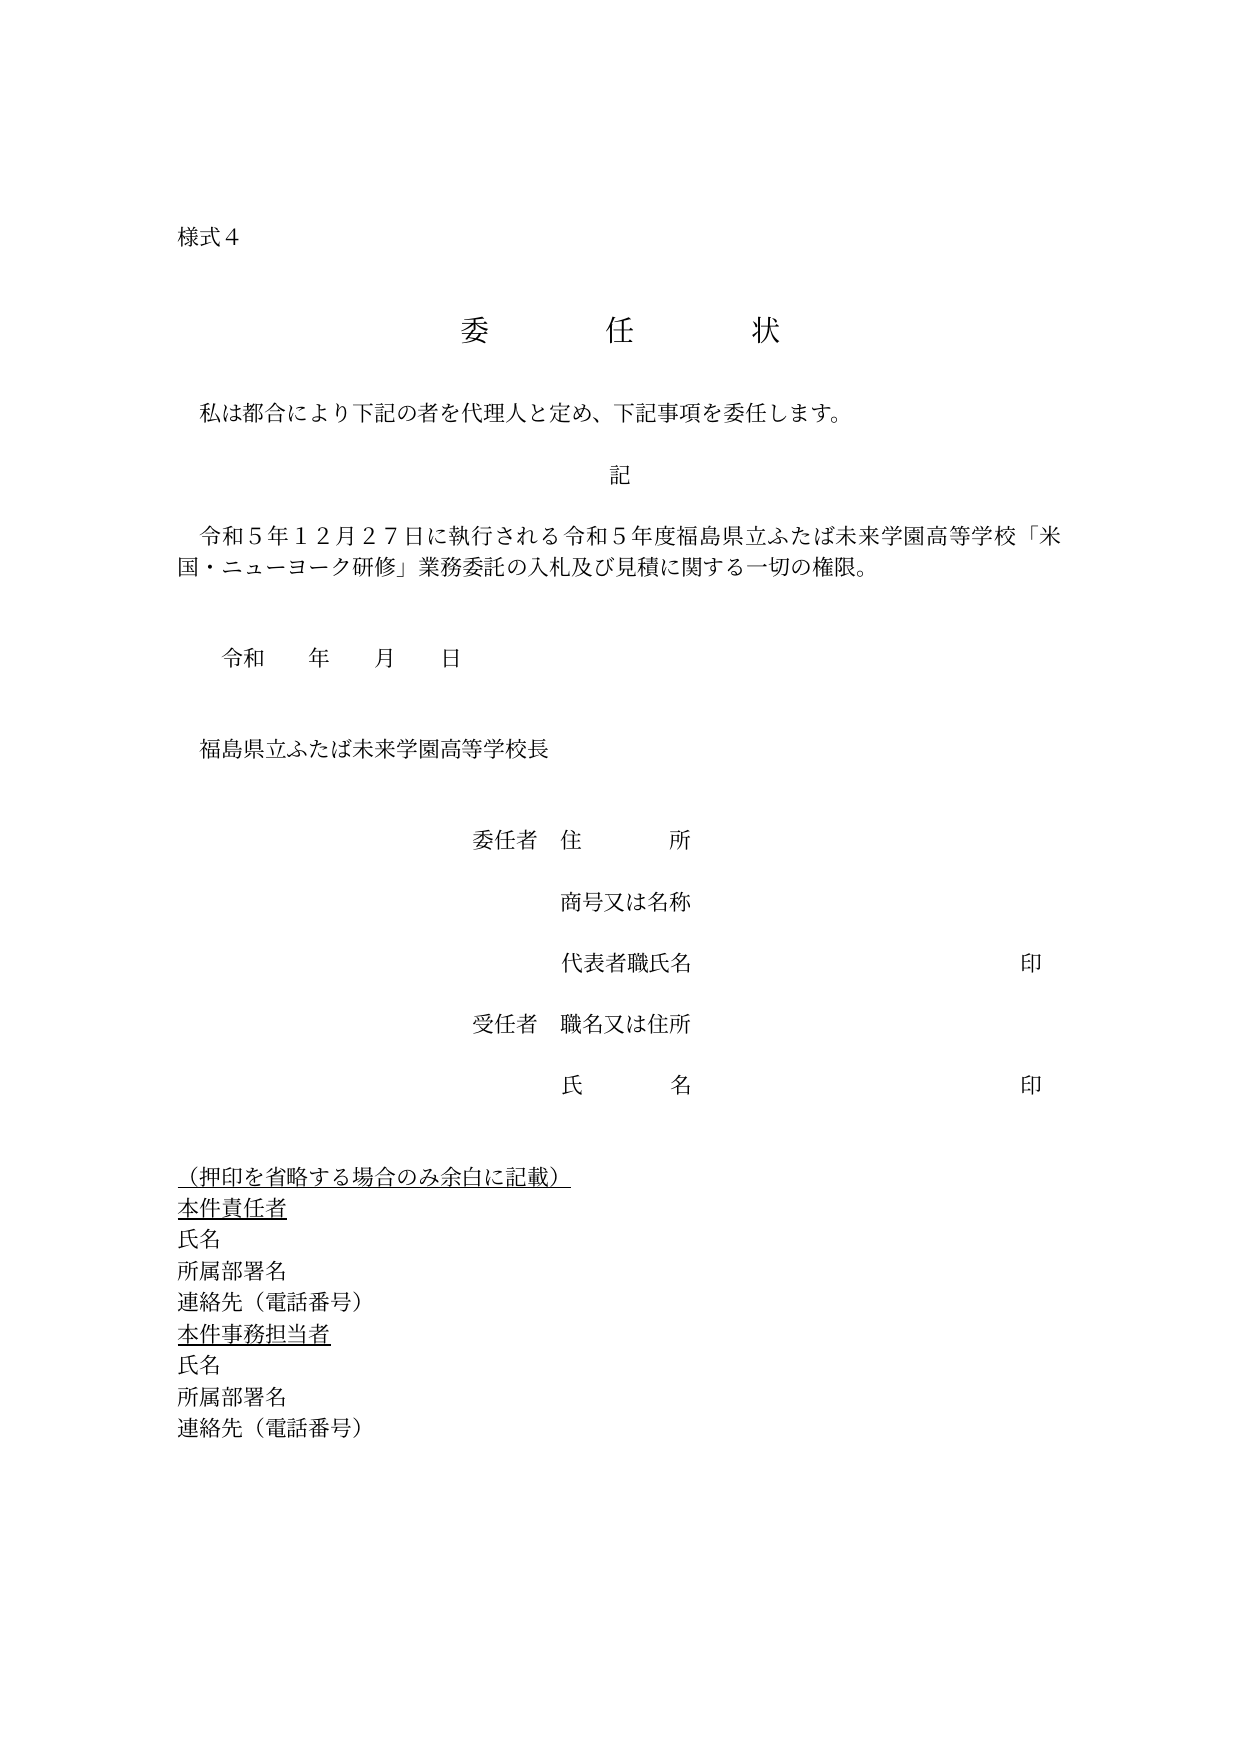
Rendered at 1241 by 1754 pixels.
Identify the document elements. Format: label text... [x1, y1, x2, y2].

text 商号又は名称 [177, 885, 1042, 916]
text 委任者 住 所 [177, 824, 1042, 855]
text 記 [177, 458, 1063, 489]
text 連絡先（電話番号） [177, 1286, 1063, 1317]
text 代表者職氏名 印 [177, 946, 1042, 978]
text 令和 年 月 日 [177, 642, 1063, 673]
text 所属部署名 [177, 1380, 1063, 1411]
text 連絡先（電話番号） [177, 1411, 1063, 1443]
text 氏 名 印 [177, 1069, 1042, 1100]
text （押印を省略する場合のみ余白に記載） [177, 1160, 1063, 1191]
text 福島県立ふたば未来学園高等学校長 [177, 733, 1063, 764]
text 所属部署名 [177, 1254, 1063, 1286]
text 私は都合により下記の者を代理人と定め、下記事項を委任します。 [177, 397, 1063, 428]
text 令和５年１２月２７日に執行される令和５年度福島県立ふたば未来学園高等学校「米国・ニューヨーク研修」業務委託の入札及び見積に関する一切の権限。 [177, 519, 1063, 582]
text 本件責任者 [177, 1191, 1063, 1223]
text 本件事務担当者 [177, 1317, 1063, 1348]
text 委 任 状 [177, 292, 1063, 367]
text 氏名 [177, 1348, 1063, 1380]
text 受任者 職名又は住所 [177, 1007, 1042, 1039]
text 様式４ [177, 217, 1063, 254]
text 氏名 [177, 1223, 1063, 1254]
